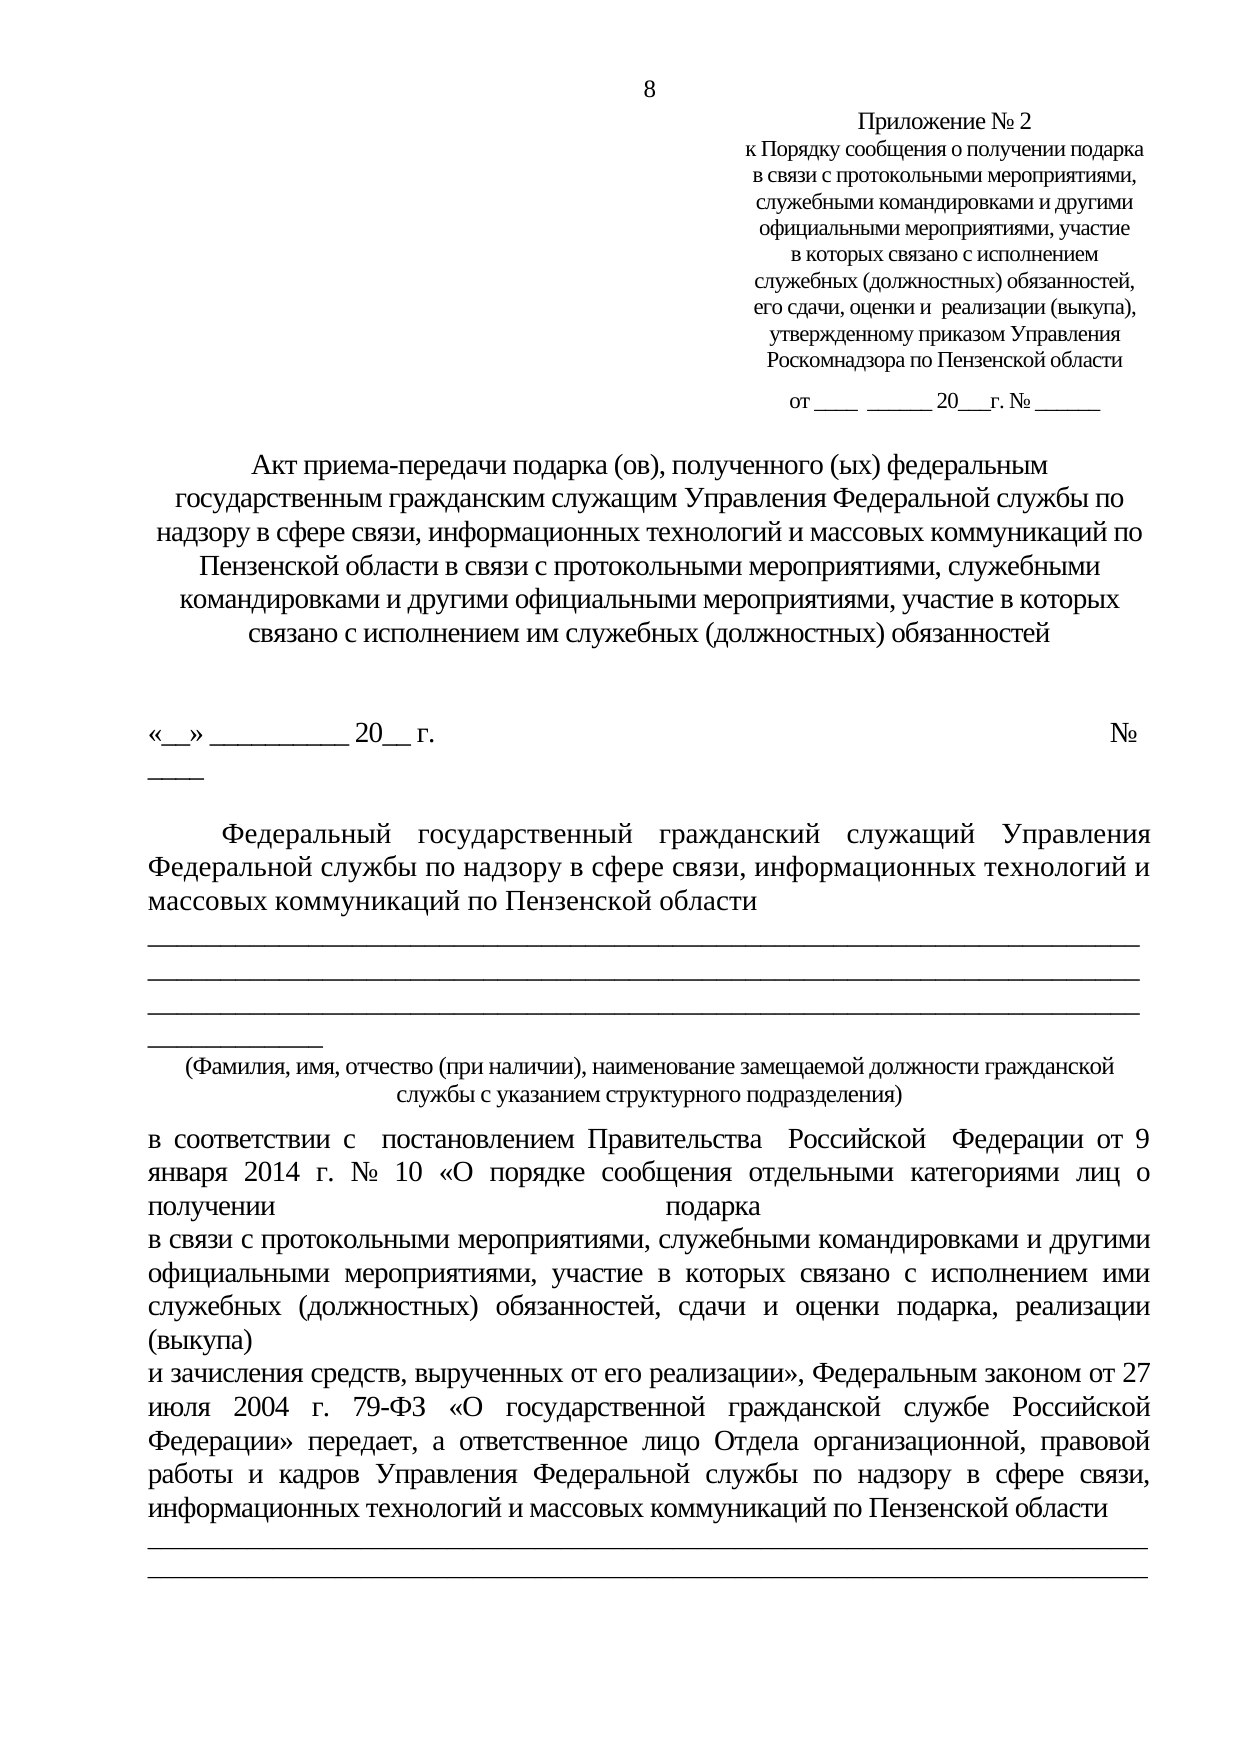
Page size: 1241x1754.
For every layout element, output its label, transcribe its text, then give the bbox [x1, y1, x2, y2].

text в соответствии с постановлением Правительства Российской Федерации от 9 января 2014 г. № 10 «О порядке сообщения отдельными категориями лиц о получении подарка в связи с протокольными мероприятиями, служебными командировками и другими официальными мероприятиями, участие в которых связано с исполнением ими служебных (должностных) обязанностей, сдачи и оценки подарка, реализации (выкупа) и зачисления средств, вырученных от его реализации», Федеральным законом от 27 июля 2004 г. 79-ФЗ «О государственной гражданской службе Российской Федерации» передает, а ответственное лицо Отдела организационной, правовой работы и кадров Управления Федеральной службы по надзору в сфере связи, информационных технологий и массовых коммуникаций по Пензенской области [148, 1121, 1152, 1523]
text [148, 1523, 1152, 1581]
text служебных (должностных) обязанностей, [738, 267, 1152, 293]
text официальными мероприятиями, участие [738, 214, 1152, 241]
text «__» __________ 20__ г. № ____ [148, 715, 1152, 782]
text к Порядку сообщения о получении подарка [738, 135, 1152, 161]
text (Фамилия, имя, отчество (при наличии), наименование замещаемой должности гражданской службы с указанием структурного подразделения) [148, 1051, 1152, 1108]
text Акт приема-передачи подарка (ов), полученного (ых) федеральным государственным гражданским служащим Управления Федеральной службы по надзору в сфере связи, информационных технологий и массовых коммуникаций по Пензенской области в связи с протокольными мероприятиями, служебными командировками и другими официальными мероприятиями, участие в которых связано с исполнением им служебных (должностных) обязанностей [148, 447, 1152, 648]
text в которых связано с исполнением [738, 241, 1152, 267]
text его сдачи, оценки и реализации (выкупа), утвержденному приказом Управления Роскомнадзора по Пензенской области [738, 293, 1152, 372]
text Приложение № 2 [738, 106, 1152, 135]
text в связи с протокольными мероприятиями, [738, 161, 1152, 188]
text от ____ ______ 20___г. № ______ [738, 385, 1152, 413]
text ________________________________________________________________________________________________________________________________________________________________________________________________________________________ [148, 917, 1152, 1051]
text Федеральный государственный гражданский служащий Управления Федеральной службы по надзору в сфере связи, информационных технологий и массовых коммуникаций по Пензенской области [148, 816, 1152, 917]
text служебными командировками и другими [738, 188, 1152, 214]
